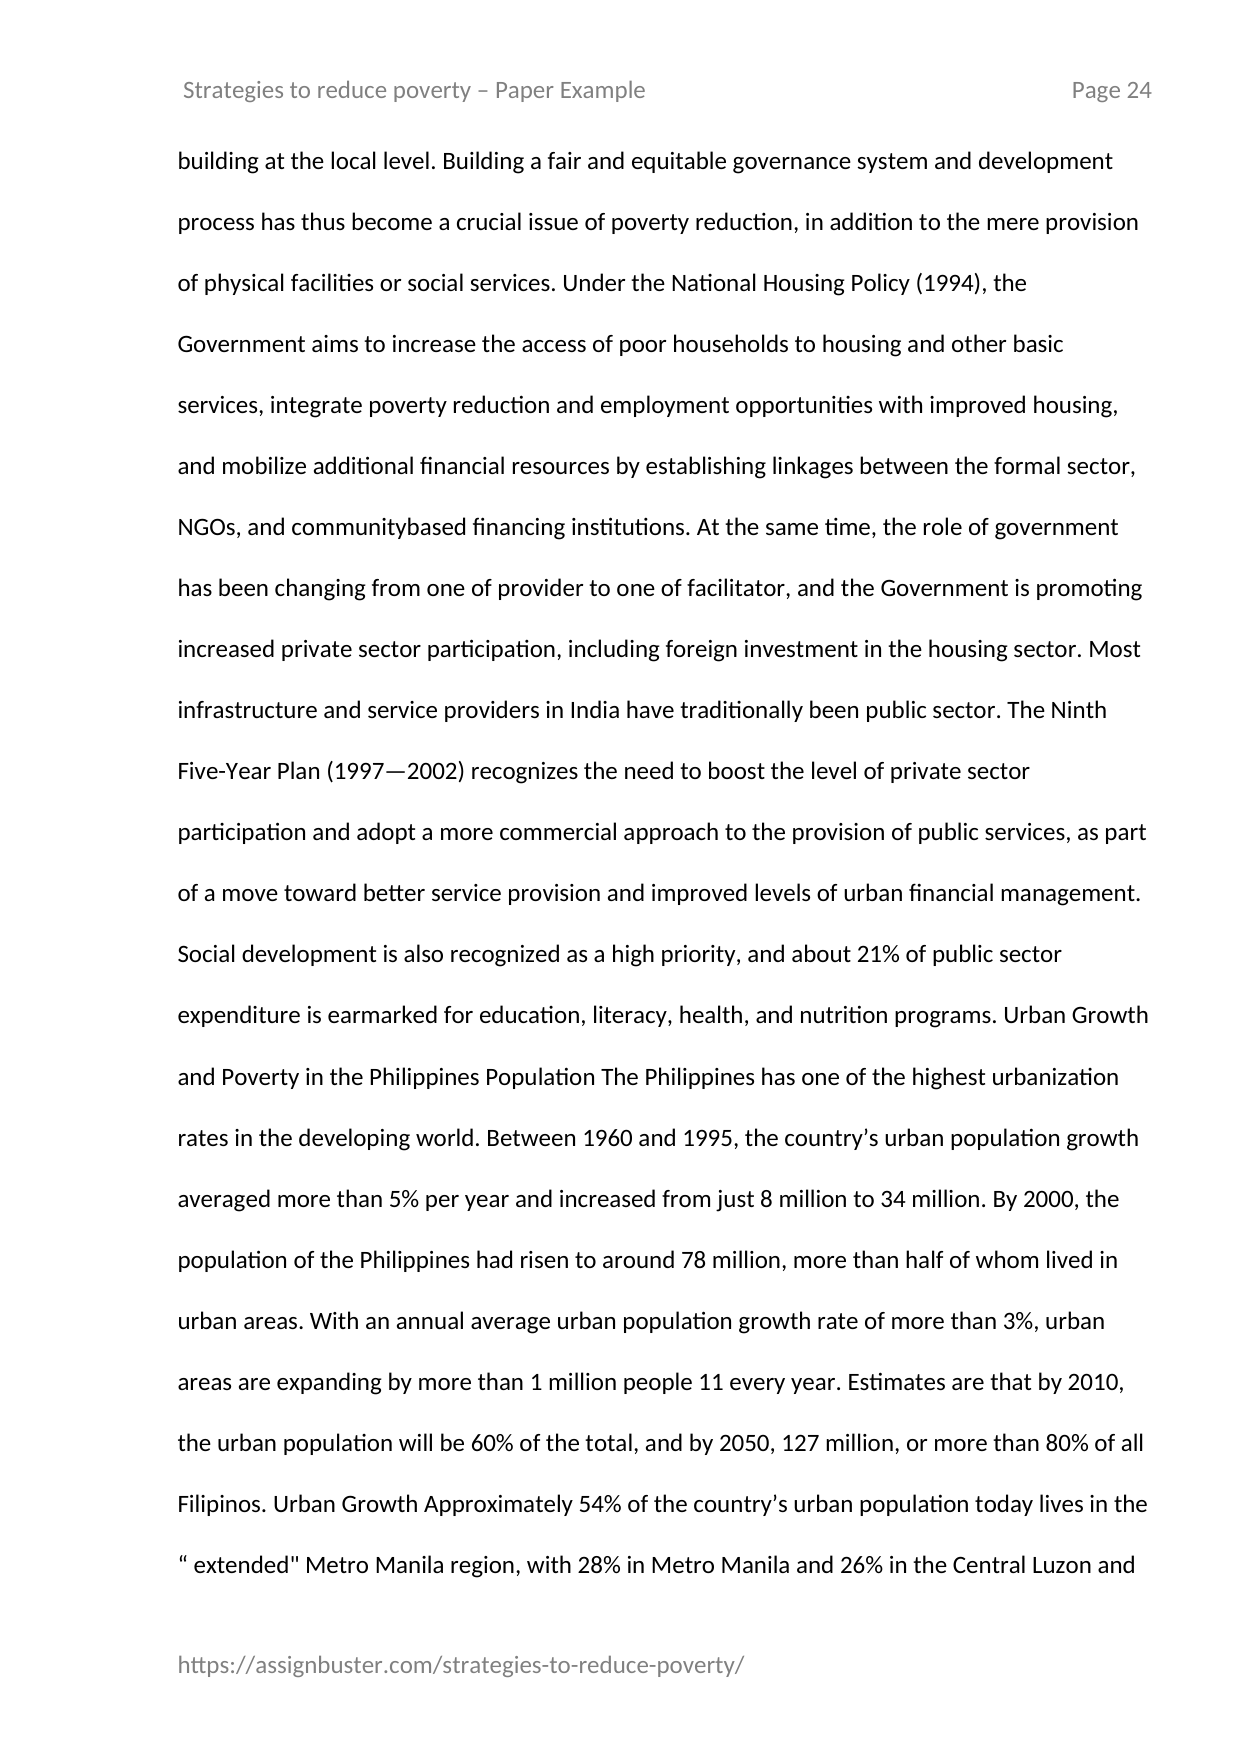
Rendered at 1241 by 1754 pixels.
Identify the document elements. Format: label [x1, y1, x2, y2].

text [177, 145, 1152, 1579]
